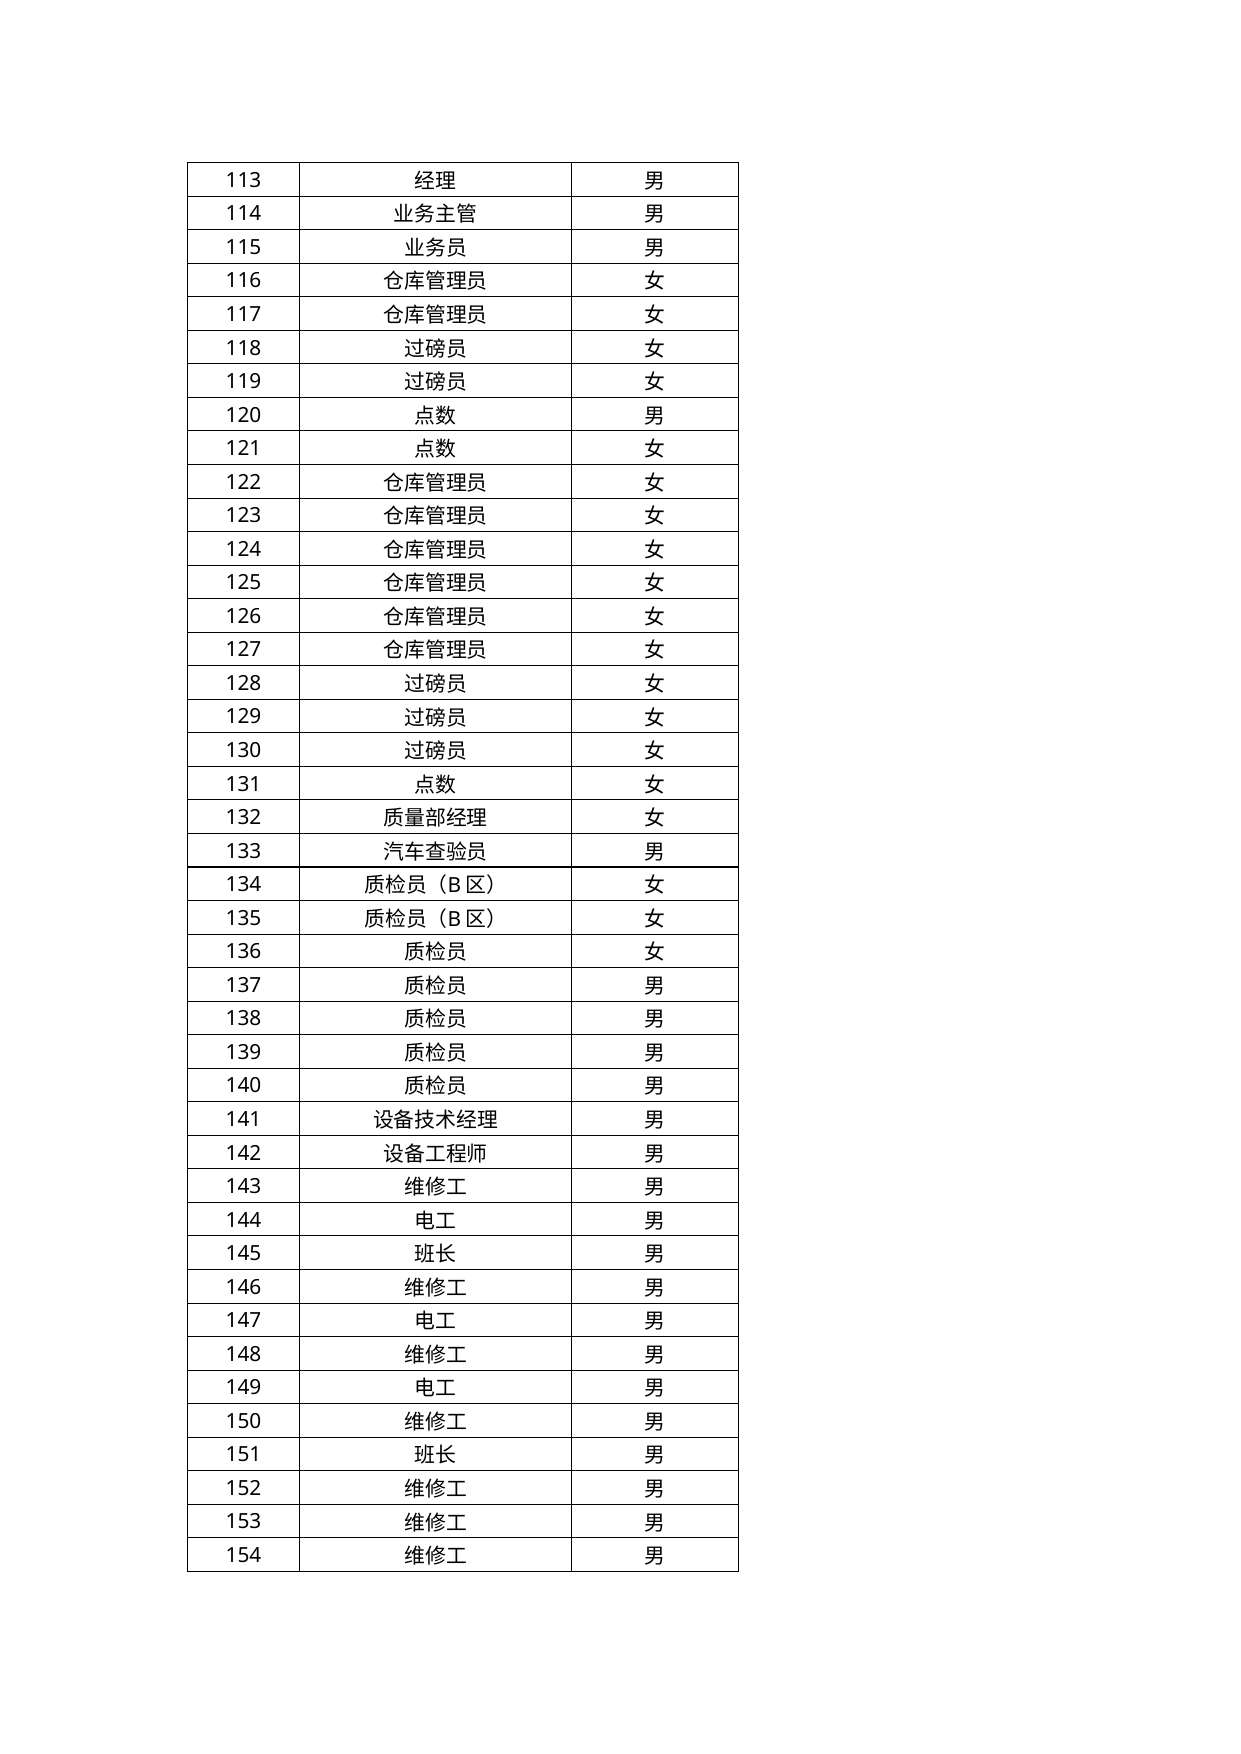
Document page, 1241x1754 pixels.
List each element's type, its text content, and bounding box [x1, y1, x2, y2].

table_cell 152 [188, 1471, 299, 1504]
table_cell 班长 [300, 1438, 571, 1470]
table_cell 146 [188, 1270, 299, 1302]
table_cell 129 [188, 700, 299, 732]
table_cell 男 [572, 1270, 738, 1302]
table_cell 点数 [300, 398, 571, 430]
table_cell 质检员 [300, 1002, 571, 1034]
table_cell 女 [572, 868, 738, 900]
table_cell 女 [572, 666, 738, 699]
table_cell 122 [188, 465, 299, 497]
table_cell 女 [572, 264, 738, 296]
table_cell 仓库管理员 [300, 599, 571, 632]
table_cell 女 [572, 431, 738, 464]
table_cell 女 [572, 767, 738, 799]
table_cell 电工 [300, 1203, 571, 1235]
table_cell 136 [188, 935, 299, 967]
table_cell 电工 [300, 1304, 571, 1336]
table_cell 150 [188, 1404, 299, 1437]
table_cell 118 [188, 331, 299, 363]
table_cell 男 [572, 1203, 738, 1235]
table_cell 点数 [300, 767, 571, 799]
table_cell 女 [572, 532, 738, 564]
table_cell 维修工 [300, 1538, 571, 1571]
table_cell 131 [188, 767, 299, 799]
table_cell 设备工程师 [300, 1136, 571, 1168]
table_cell 121 [188, 431, 299, 464]
table_cell 137 [188, 968, 299, 1001]
table_cell 维修工 [300, 1505, 571, 1537]
table_cell 140 [188, 1069, 299, 1101]
table_cell 男 [572, 1304, 738, 1336]
table_cell 女 [572, 566, 738, 598]
table_cell 138 [188, 1002, 299, 1034]
table_cell 女 [572, 599, 738, 632]
table_cell 116 [188, 264, 299, 296]
table_cell 女 [572, 465, 738, 497]
table_cell 男 [572, 1505, 738, 1537]
table_cell 质量部经理 [300, 800, 571, 833]
table_cell 132 [188, 800, 299, 833]
table_cell 质检员 [300, 968, 571, 1001]
table_cell 男 [572, 1102, 738, 1135]
table_cell 139 [188, 1035, 299, 1068]
table_cell 男 [572, 968, 738, 1001]
table_cell 153 [188, 1505, 299, 1537]
table_cell 124 [188, 532, 299, 564]
table_cell 经理 [300, 163, 571, 196]
table_cell 过磅员 [300, 733, 571, 766]
table_cell 女 [572, 935, 738, 967]
table_cell 过磅员 [300, 364, 571, 397]
table_cell 148 [188, 1337, 299, 1369]
table_cell 男 [572, 1002, 738, 1034]
table_cell 123 [188, 499, 299, 531]
table_cell 113 [188, 163, 299, 196]
table_cell 男 [572, 1337, 738, 1369]
table_cell 147 [188, 1304, 299, 1336]
table_cell 点数 [300, 431, 571, 464]
table_cell 业务员 [300, 230, 571, 263]
table_cell 男 [572, 1471, 738, 1504]
table_cell 142 [188, 1136, 299, 1168]
table_cell 143 [188, 1169, 299, 1202]
table_cell 维修工 [300, 1404, 571, 1437]
table_cell 仓库管理员 [300, 264, 571, 296]
table_cell 质检员（B区） [300, 868, 571, 900]
table_cell 女 [572, 297, 738, 330]
table_cell 男 [572, 398, 738, 430]
table_cell 过磅员 [300, 700, 571, 732]
table_cell 149 [188, 1371, 299, 1403]
table_cell 女 [572, 800, 738, 833]
table_cell 男 [572, 1371, 738, 1403]
table_cell 仓库管理员 [300, 532, 571, 564]
table_cell 设备技术经理 [300, 1102, 571, 1135]
table_cell 126 [188, 599, 299, 632]
table_cell 女 [572, 331, 738, 363]
table_cell 维修工 [300, 1270, 571, 1302]
table_cell 质检员 [300, 1035, 571, 1068]
table_cell 质检员 [300, 935, 571, 967]
table_cell 120 [188, 398, 299, 430]
table_cell 男 [572, 834, 738, 866]
table_cell 班长 [300, 1236, 571, 1269]
table_cell 114 [188, 197, 299, 229]
table_cell 男 [572, 1035, 738, 1068]
table_cell 男 [572, 197, 738, 229]
table_cell 133 [188, 834, 299, 866]
table_cell 女 [572, 633, 738, 665]
table_cell 过磅员 [300, 666, 571, 699]
table_cell 仓库管理员 [300, 566, 571, 598]
table_cell 145 [188, 1236, 299, 1269]
table_cell 男 [572, 1404, 738, 1437]
table_cell 男 [572, 1136, 738, 1168]
table_cell 男 [572, 1438, 738, 1470]
table_cell 115 [188, 230, 299, 263]
table_cell 女 [572, 700, 738, 732]
table_cell 127 [188, 633, 299, 665]
table_cell 过磅员 [300, 331, 571, 363]
table_cell 154 [188, 1538, 299, 1571]
table_cell 128 [188, 666, 299, 699]
table_cell 仓库管理员 [300, 633, 571, 665]
table_cell 男 [572, 1538, 738, 1571]
table_cell 质检员 [300, 1069, 571, 1101]
table_cell 134 [188, 868, 299, 900]
table_cell 维修工 [300, 1471, 571, 1504]
table_cell 女 [572, 364, 738, 397]
table_cell 男 [572, 1169, 738, 1202]
table_cell 119 [188, 364, 299, 397]
table_cell 151 [188, 1438, 299, 1470]
table_cell 仓库管理员 [300, 465, 571, 497]
table_cell 汽车查验员 [300, 834, 571, 866]
table_cell 125 [188, 566, 299, 598]
table_cell 130 [188, 733, 299, 766]
table_cell 男 [572, 1069, 738, 1101]
table_cell 男 [572, 1236, 738, 1269]
table_cell 117 [188, 297, 299, 330]
table_cell 业务主管 [300, 197, 571, 229]
table_cell 仓库管理员 [300, 499, 571, 531]
table_cell 仓库管理员 [300, 297, 571, 330]
table_cell 女 [572, 499, 738, 531]
table_cell 男 [572, 230, 738, 263]
table_cell 男 [572, 163, 738, 196]
table_cell 141 [188, 1102, 299, 1135]
table_cell 135 [188, 901, 299, 933]
table_cell 电工 [300, 1371, 571, 1403]
table_cell 144 [188, 1203, 299, 1235]
table_cell 质检员（B区） [300, 901, 571, 933]
table_cell 女 [572, 733, 738, 766]
table_cell 维修工 [300, 1337, 571, 1369]
table_cell 维修工 [300, 1169, 571, 1202]
table_cell 女 [572, 901, 738, 933]
